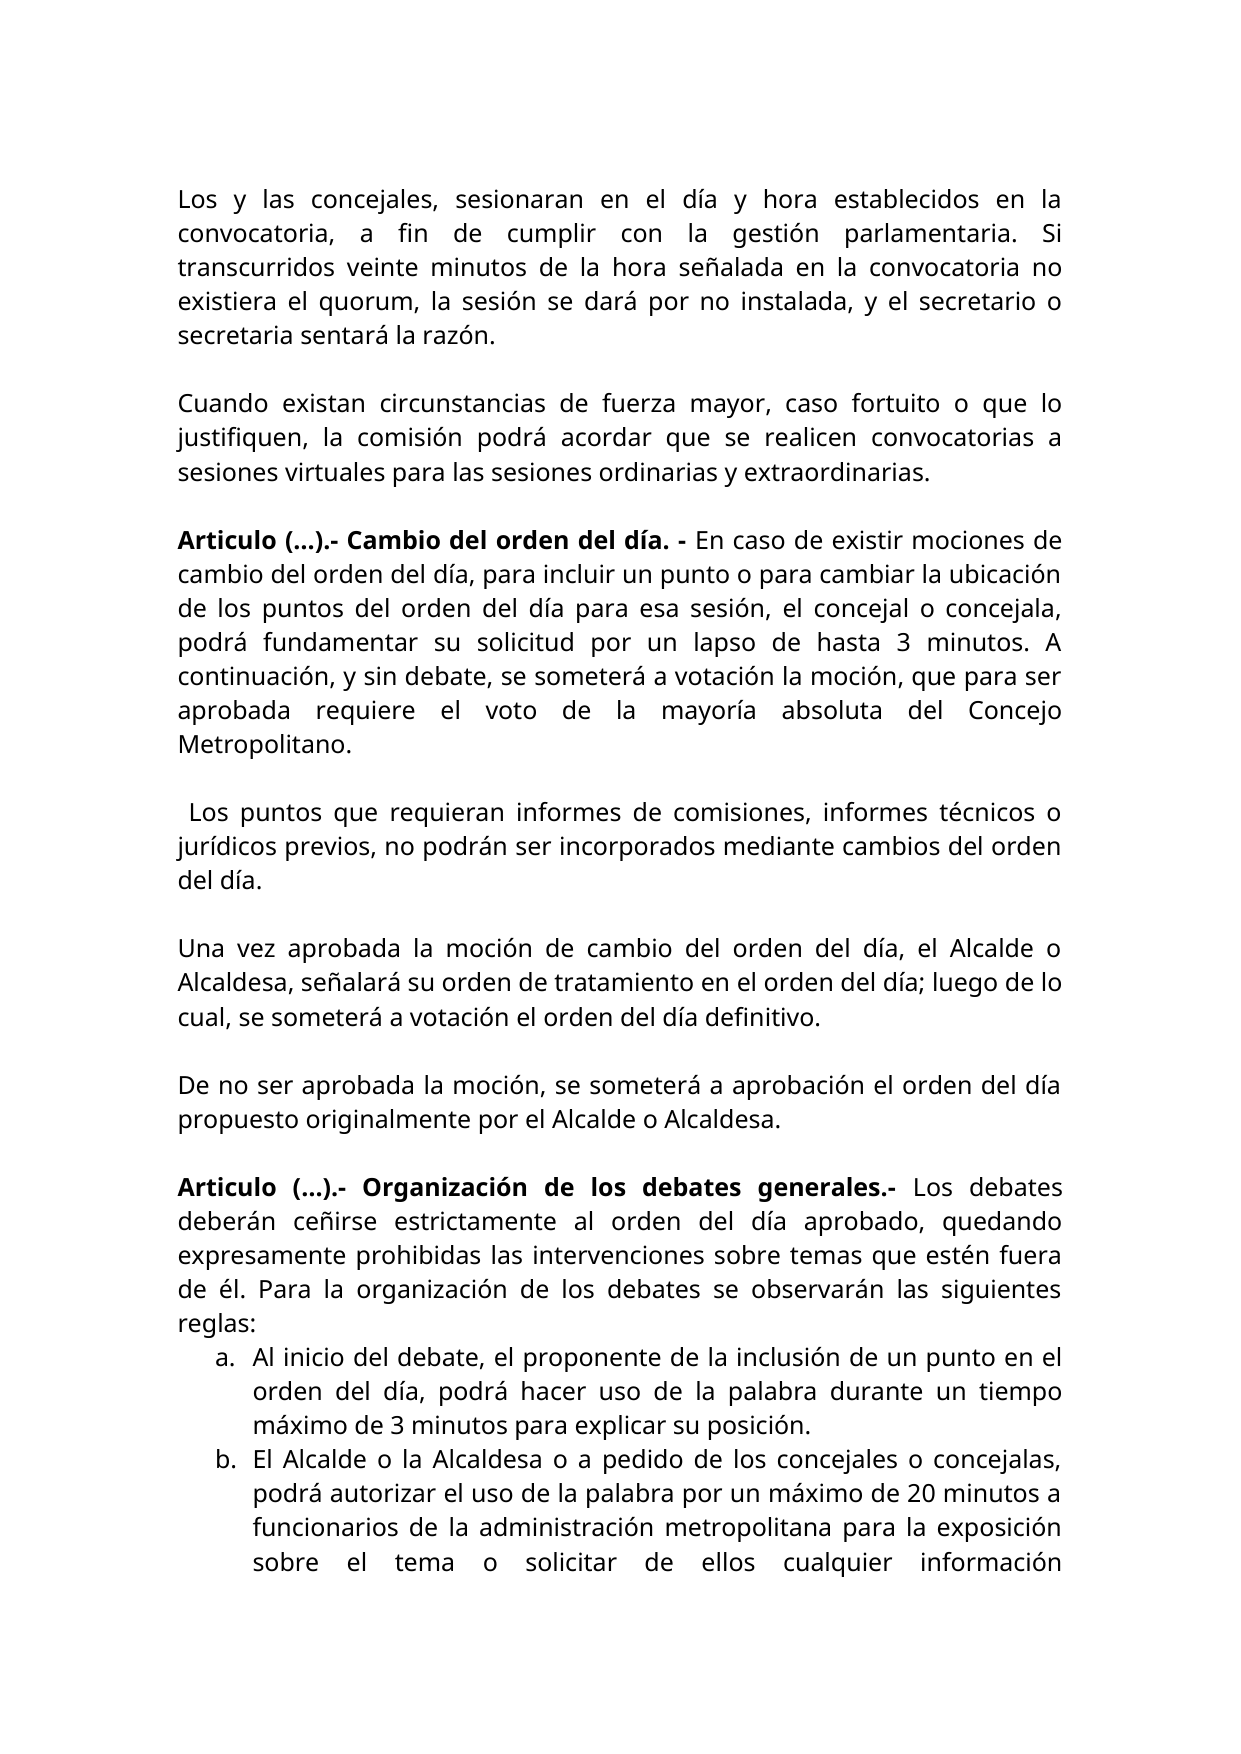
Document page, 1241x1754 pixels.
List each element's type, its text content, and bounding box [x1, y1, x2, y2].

text Articulo (…).- Organización de los debates generales.- Los debates deberán ceñirse estrictamente al orden del día aprobado, quedando expresamente prohibidas las intervenciones sobre temas que estén fuera de él. Para la organización de los debates se observarán las siguientes reglas: [177, 1169, 1063, 1340]
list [215, 1442, 1063, 1578]
text De no ser aprobada la moción, se someterá a aprobación el orden del día propuesto originalmente por el Alcalde o Alcaldesa. [177, 1067, 1063, 1135]
text Cuando existan circunstancias de fuerza mayor, caso fortuito o que lo justifiquen, la comisión podrá acordar que se realicen convocatorias a sesiones virtuales para las sesiones ordinarias y extraordinarias. [177, 386, 1063, 488]
text Una vez aprobada la moción de cambio del orden del día, el Alcalde o Alcaldesa, señalará su orden de tratamiento en el orden del día; luego de lo cual, se someterá a votación el orden del día definitivo. [177, 931, 1063, 1033]
text Articulo (…).- Cambio del orden del día. - En caso de existir mociones de cambio del orden del día, para incluir un punto o para cambiar la ubicación de los puntos del orden del día para esa sesión, el concejal o concejala, podrá fundamentar su solicitud por un lapso de hasta 3 minutos. A continuación, y sin debate, se someterá a votación la moción, que para ser aprobada requiere el voto de la mayoría absoluta del Concejo Metropolitano. [177, 522, 1063, 761]
text Los y las concejales, sesionaran en el día y hora establecidos en la convocatoria, a fin de cumplir con la gestión parlamentaria. Si transcurridos veinte minutos de la hora señalada en la convocatoria no existiera el quorum, la sesión se dará por no instalada, y el secretario o secretaria sentará la razón. [177, 182, 1063, 352]
list Al inicio del debate, el proponente de la inclusión de un punto en el orden del día, podrá hacer uso de la palabra durante un tiempo máximo de 3 minutos para explicar su posición. [215, 1340, 1063, 1442]
text Los puntos que requieran informes de comisiones, informes técnicos o jurídicos previos, no podrán ser incorporados mediante cambios del orden del día. [177, 795, 1063, 897]
